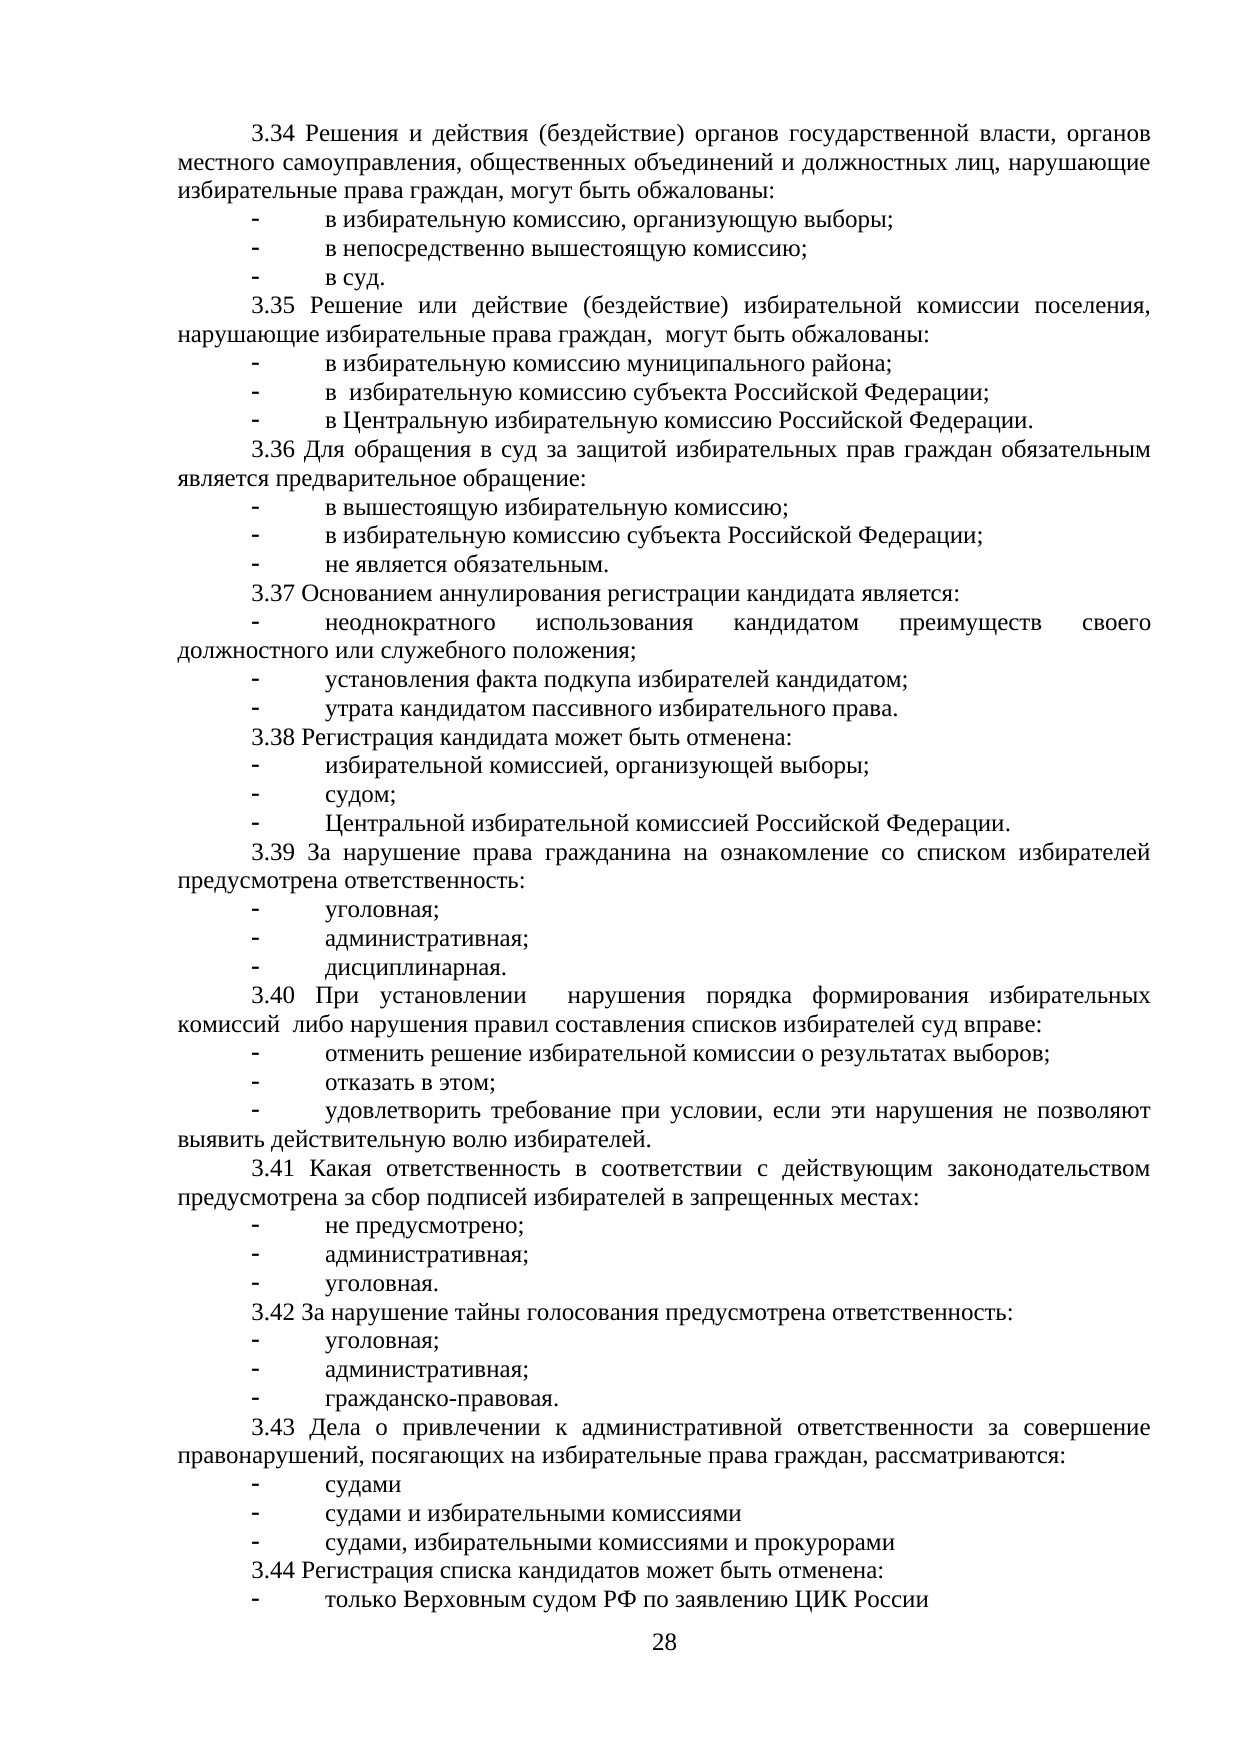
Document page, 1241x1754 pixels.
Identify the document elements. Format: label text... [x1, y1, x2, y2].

text 3.41 Какая ответственность в соответствии с действующим законодательством предусмотрена за сбор подписей избирателей в запрещенных местах: [177, 1153, 1152, 1211]
text 3.40 При установлении нарушения порядка формирования избирательных комиссий либо нарушения правил составления списков избирателей суд вправе: [177, 981, 1152, 1038]
list административная; [177, 923, 1152, 952]
list уголовная; [177, 894, 1152, 923]
text 3.44 Регистрация списка кандидатов может быть отменена: [177, 1556, 1152, 1584]
list в Центральную избирательную комиссию Российской Федерации. [177, 406, 1152, 434]
text 3.43 Дела о привлечении к административной ответственности за совершение правонарушений, посягающих на избирательные права граждан, рассматриваются: [177, 1412, 1152, 1469]
list уголовная. [177, 1268, 1152, 1297]
list избирательной комиссией, организующей выборы; [177, 751, 1152, 779]
list судами и избирательными комиссиями [177, 1498, 1152, 1527]
text 3.38 Регистрация кандидата может быть отменена: [177, 722, 1152, 751]
list отменить решение избирательной комиссии о результатах выборов; [177, 1038, 1152, 1067]
list гражданско-правовая. [177, 1383, 1152, 1412]
list в избирательную комиссию, организующую выборы; [177, 204, 1152, 233]
text 3.36 Для обращения в суд за защитой избирательных прав граждан обязательным является предварительное обращение: [177, 434, 1152, 492]
list отказать в этом; [177, 1067, 1152, 1096]
list в избирательную комиссию субъекта Российской Федерации; [177, 521, 1152, 549]
list уголовная; [177, 1326, 1152, 1354]
list в избирательную комиссию муниципального района; [177, 348, 1152, 377]
text 3.42 За нарушение тайны голосования предусмотрена ответственность: [177, 1297, 1152, 1326]
text 3.35 Решение или действие (бездействие) избирательной комиссии поселения, нарушающие избирательные права граждан, могут быть обжалованы: [177, 291, 1152, 348]
text 3.39 За нарушение права гражданина на ознакомление со списком избирателей предусмотрена ответственность: [177, 837, 1152, 894]
list Центральной избирательной комиссией Российской Федерации. [177, 808, 1152, 837]
list судами [177, 1469, 1152, 1498]
list в вышестоящую избирательную комиссию; [177, 492, 1152, 521]
list удовлетворить требование при условии, если эти нарушения не позволяют выявить действительную волю избирателей. [177, 1096, 1152, 1153]
list в суд. [177, 262, 1152, 291]
list установления факта подкупа избирателей кандидатом; [177, 664, 1152, 693]
list не предусмотрено; [177, 1211, 1152, 1239]
list дисциплинарная. [177, 952, 1152, 981]
list не является обязательным. [177, 549, 1152, 578]
list в непосредственно вышестоящую комиссию; [177, 233, 1152, 262]
list утрата кандидатом пассивного избирательного права. [177, 693, 1152, 722]
list административная; [177, 1239, 1152, 1268]
text 3.37 Основанием аннулирования регистрации кандидата является: [177, 578, 1152, 607]
list административная; [177, 1354, 1152, 1383]
list только Верховным судом РФ по заявлению ЦИК России [177, 1584, 1152, 1613]
list неоднократного использования кандидатом преимуществ своего должностного или служебного положения; [177, 607, 1152, 664]
text 3.34 Решения и действия (бездействие) органов государственной власти, органов местного самоуправления, общественных объединений и должностных лиц, нарушающие избирательные права граждан, могут быть обжалованы: [177, 118, 1152, 204]
list в избирательную комиссию субъекта Российской Федерации; [177, 377, 1152, 406]
list судом; [177, 779, 1152, 808]
list судами, избирательными комиссиями и прокурорами [177, 1527, 1152, 1556]
